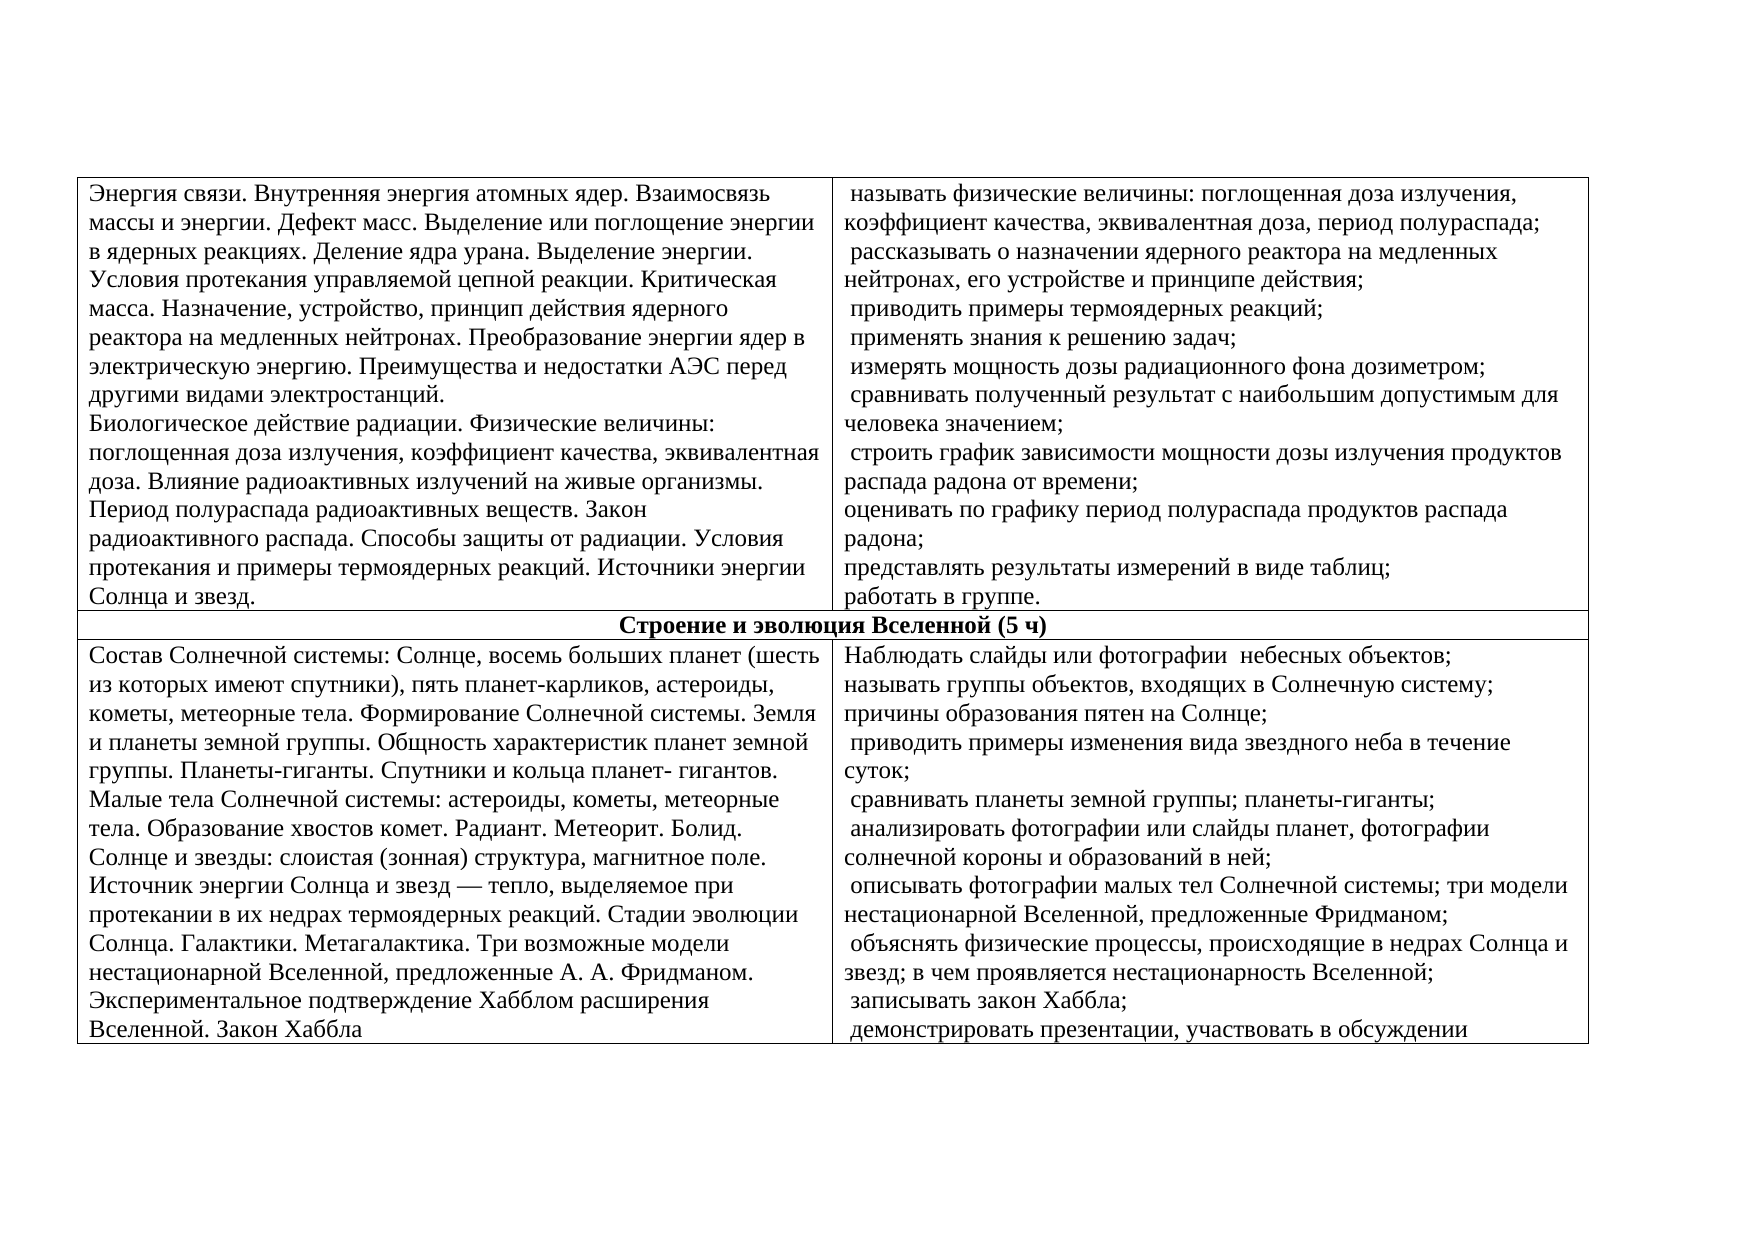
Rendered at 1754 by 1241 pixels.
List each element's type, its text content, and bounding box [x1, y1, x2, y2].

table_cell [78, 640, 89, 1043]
table_cell Строение и эволюция Вселенной (5 ч) [78, 611, 1588, 639]
